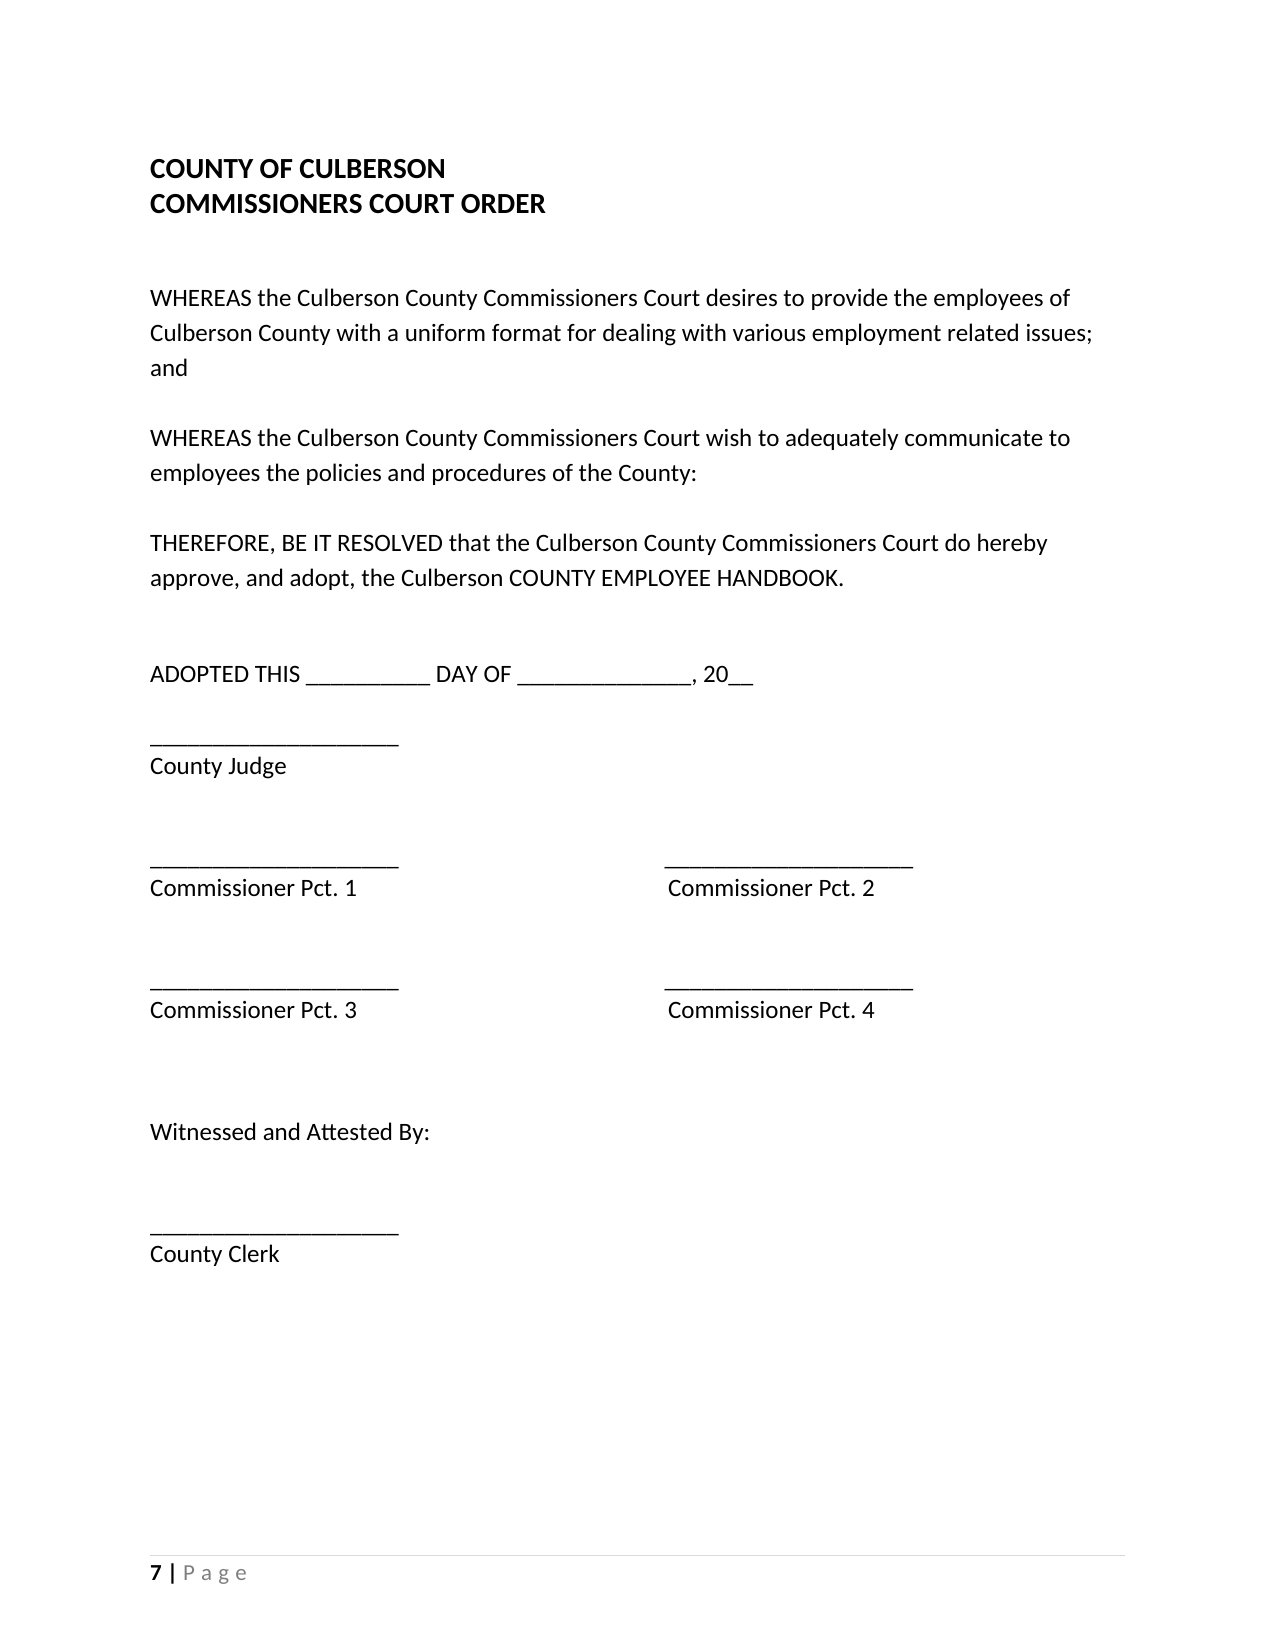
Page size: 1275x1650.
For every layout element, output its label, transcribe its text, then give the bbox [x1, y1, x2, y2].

text ADOPTED THIS __________ OF ______________, 20__ [150, 658, 1125, 689]
text ____________________ ____________________ [150, 841, 1125, 872]
text County Clerk [150, 1238, 1125, 1269]
text WHEREAS the Culberson County Commissioners Court desires to provide the employees of Culberson County with a uniform format for dealing with various employment related issues; and [150, 282, 1125, 383]
text Witnessed and Attested By: [150, 1116, 1125, 1147]
text County Judge [150, 750, 1125, 780]
text WHEREAS the Culberson County Commissioners Court wish to adequately communicate to employees the policies and procedures of the County: [150, 422, 1125, 488]
text COUNTY OF CULBERSON [150, 150, 1125, 186]
text ____________________ [150, 1208, 1125, 1238]
text COMMISSIONERS COURT ORDER [150, 186, 1125, 221]
text Commissioner Pct. 3 Commissioner Pct. 4 [150, 994, 1125, 1024]
text THEREFORE, BE IT RESOLVED that the Culberson County Commissioners Court do hereby approve, and adopt, the Culberson COUNTY EMPLOYEE HANDBOOK. [150, 527, 1125, 593]
text ____________________ ____________________ [150, 963, 1125, 994]
text Commissioner Pct. 1 Commissioner Pct. 2 [150, 872, 1125, 902]
text ____________________ [150, 719, 1125, 750]
